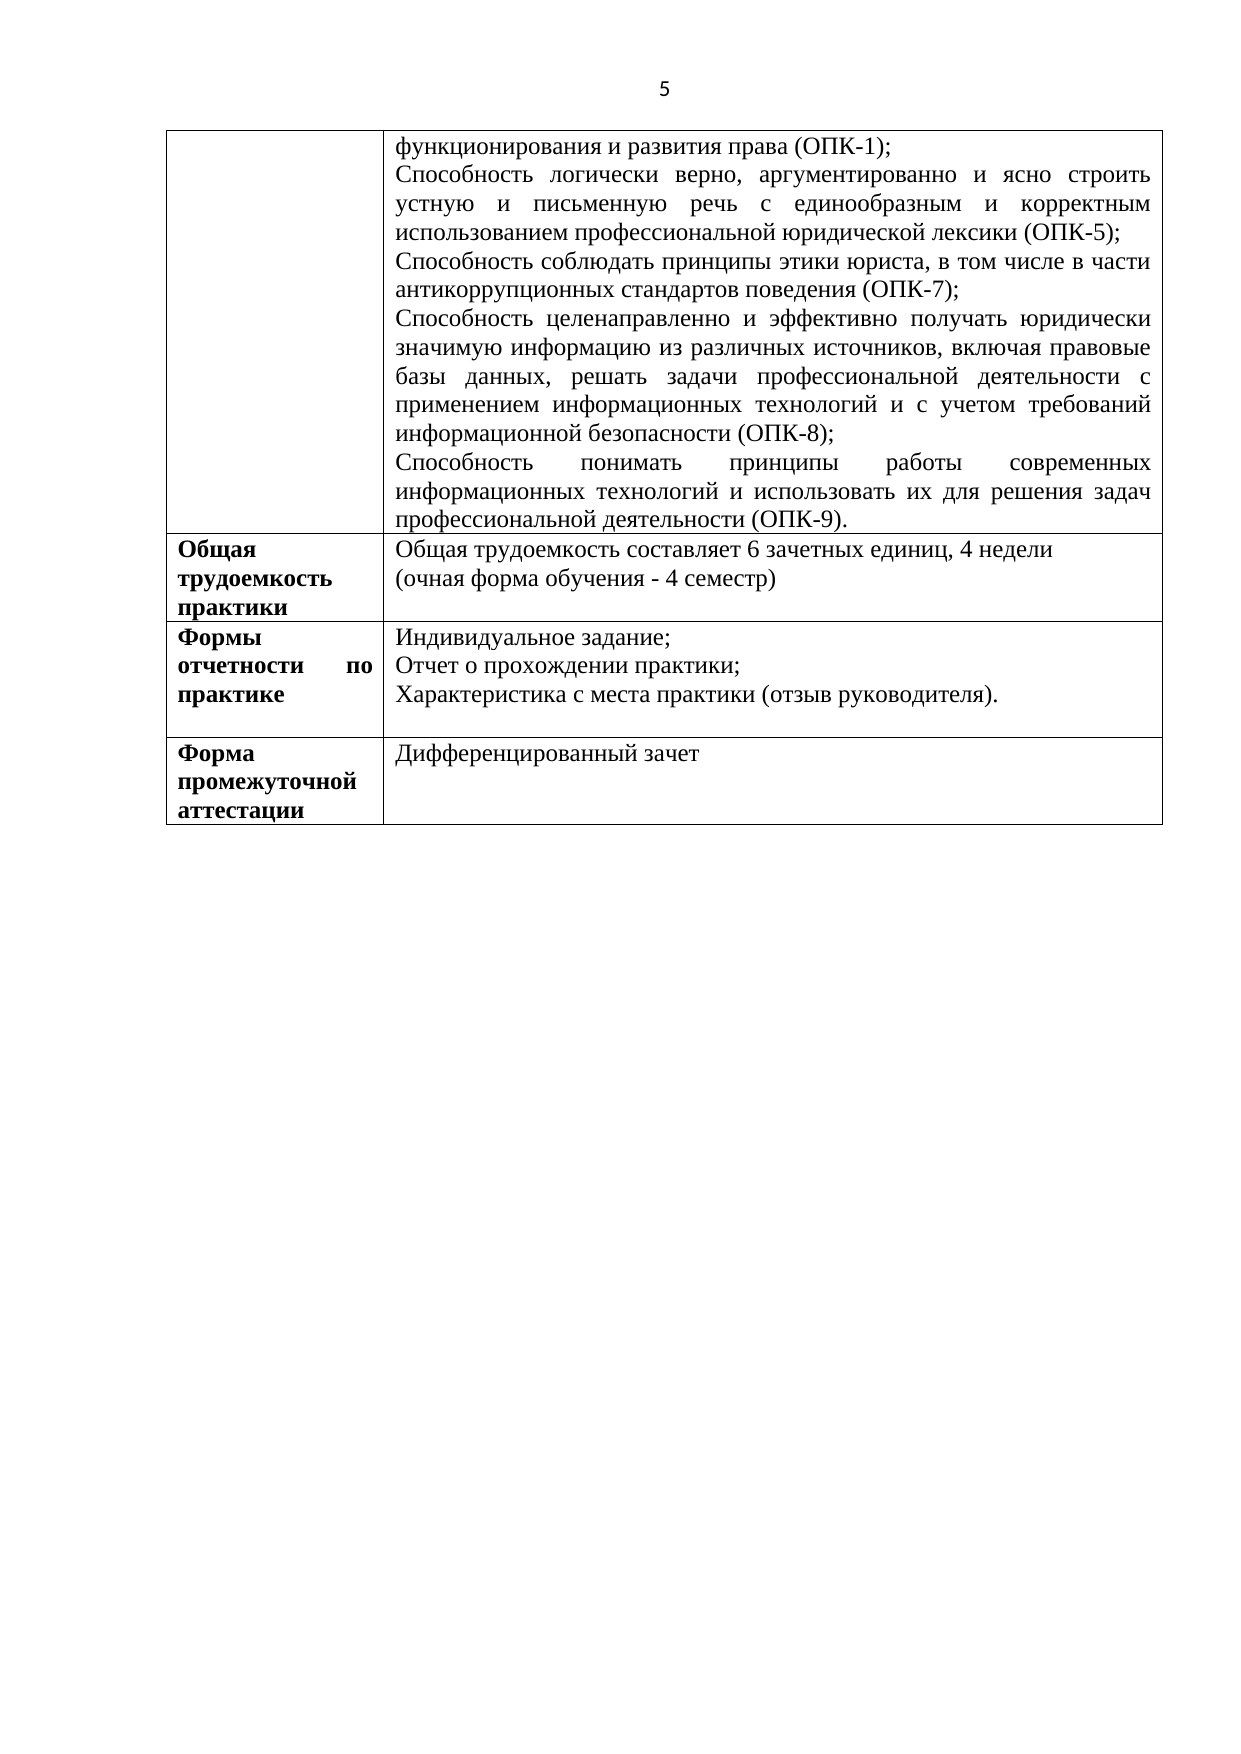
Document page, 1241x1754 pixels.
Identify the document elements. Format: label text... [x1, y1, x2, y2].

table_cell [384, 131, 1162, 533]
table_cell Общая трудоемкость практики [167, 534, 383, 621]
table_cell Индивидуальное задание; Отчет о прохождении практики; Характеристика с места практики (отзыв руководителя). [384, 622, 1162, 737]
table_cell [167, 131, 383, 533]
table_cell Формы отчетности по практике [167, 622, 383, 737]
table_cell Форма промежуточной аттестации [167, 738, 383, 824]
table_cell Дифференцированный зачет [384, 738, 1162, 824]
table_cell Общая трудоемкость составляет 6 зачетных единиц, 4 недели (очная форма обучения - 4 семестр) [384, 534, 1162, 621]
